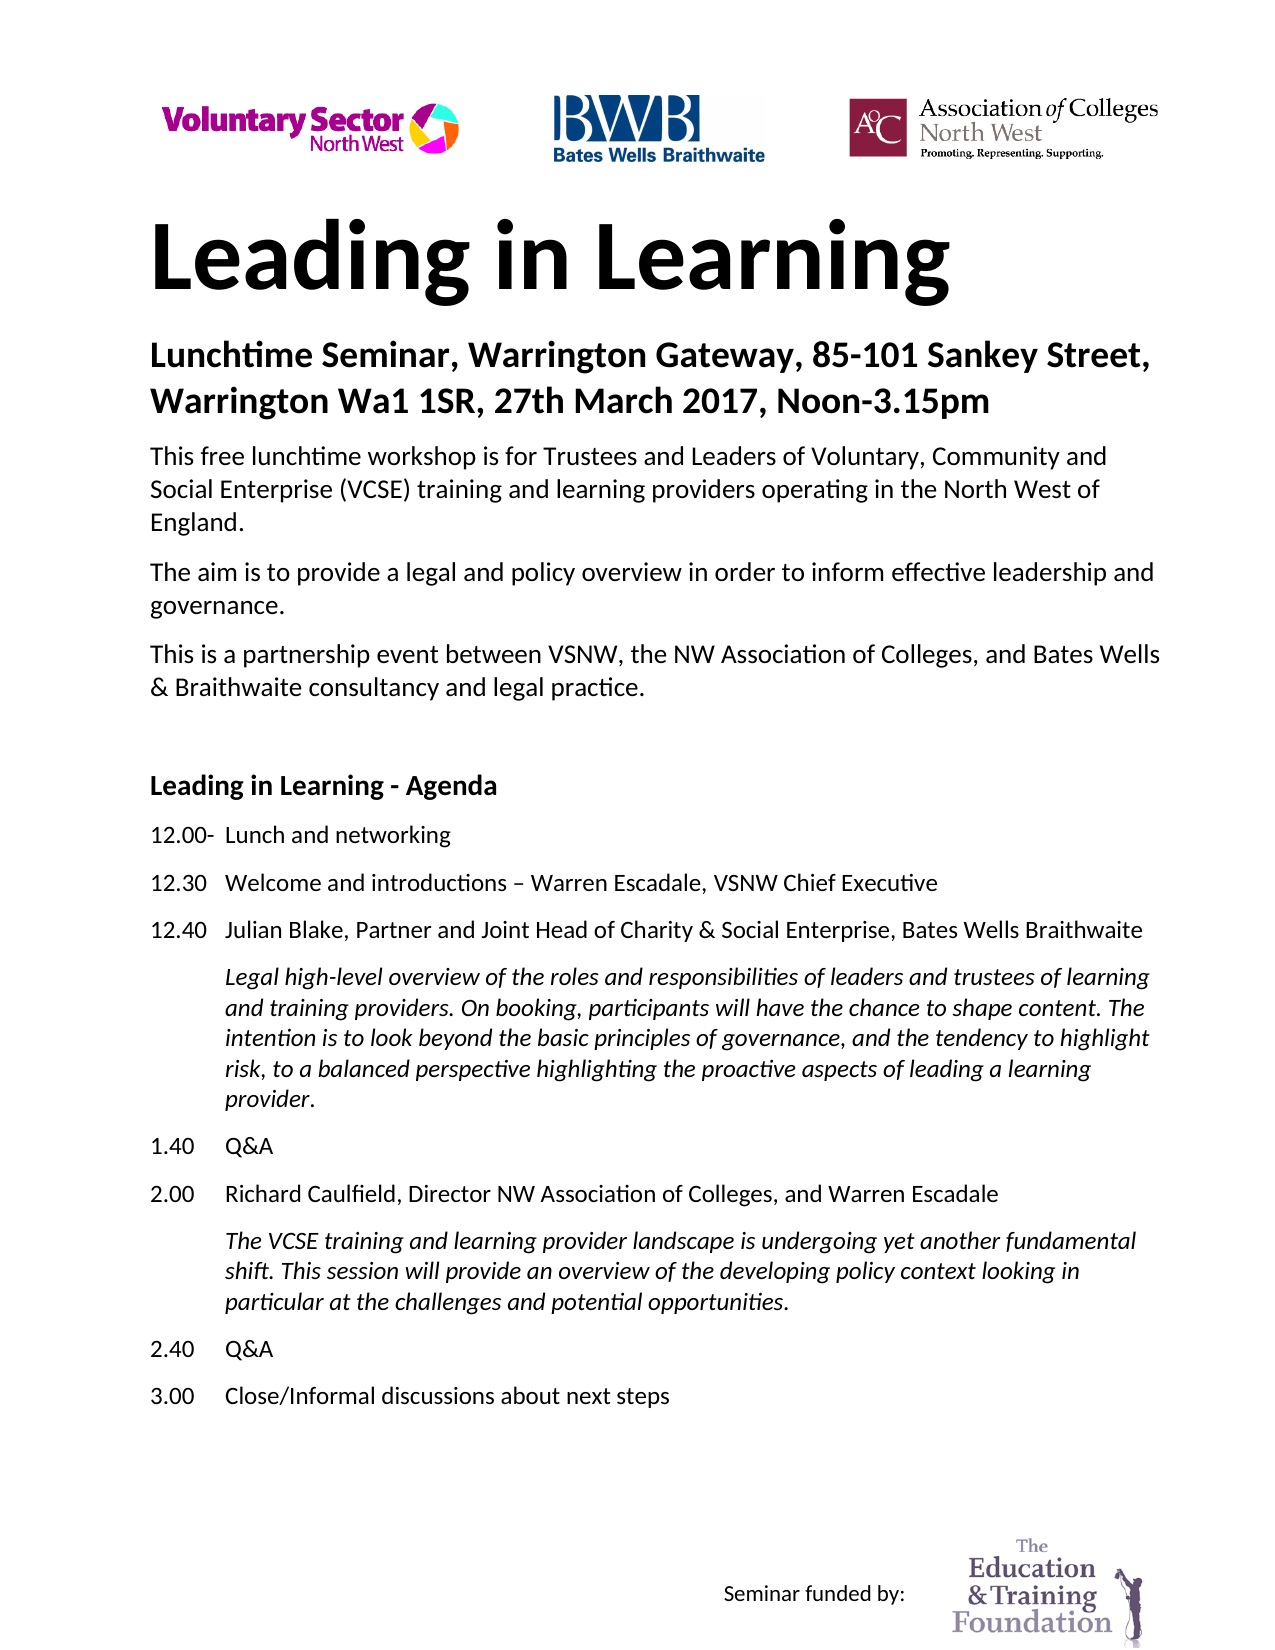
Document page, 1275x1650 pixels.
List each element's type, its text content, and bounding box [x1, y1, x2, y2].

text 2.40 Q&A [150, 1333, 1167, 1364]
text Lunchtime Seminar, Warrington Gateway, 85-101 Sankey Street, Warrington Wa1 1SR, 27th March 2017, Noon-3.15pm [150, 331, 1167, 422]
text 12.30 Welcome and introductions – Warren Escadale, VSNW Chief Executive [150, 867, 1167, 897]
text 12.40 Julian Blake, Partner and Joint Head of Charity & Social Enterprise, Bates Wells Braithwaite [150, 914, 1167, 944]
text Leading in Learning - Agenda [150, 767, 1167, 803]
text 12.00- Lunch and networking [150, 820, 1167, 850]
text 1.40 Q&A [150, 1131, 1167, 1161]
picture [554, 95, 765, 162]
text The VCSE training and learning provider landscape is undergoing yet another fundamental shift. This session will provide an overview of the developing policy context looking in particular at the challenges and potential opportunities. [225, 1225, 1167, 1316]
text 2.00 Richard Caulfield, Director NW Association of Colleges, and Warren Escadale [150, 1178, 1167, 1208]
picture [917, 1538, 1147, 1648]
text Legal high-level overview of the roles and responsibilities of leaders and trustees of learning and training providers. On booking, participants will have the chance to shape content. The intention is to look beyond the basic principles of governance, and the tendency to highlight risk, to a balanced perspective highlighting the proactive aspects of leading a learning provider. [225, 961, 1167, 1114]
text The aim is to provide a legal and policy overview in order to inform effective leadership and governance. [150, 555, 1167, 621]
picture [161, 103, 459, 154]
text This is a partnership event between VSNW, the NW Association of Colleges, and Bates Wells & Braithwaite consultancy and legal practice. [150, 637, 1167, 703]
picture [849, 98, 1158, 159]
text Leading in Learning [150, 192, 1167, 314]
text 3.00 Close/Informal discussions about next steps [150, 1380, 1167, 1411]
text This free lunchtime workshop is for Trustees and Leaders of Voluntary, Community and Social Enterprise (VCSE) training and learning providers operating in the North West of England. [150, 439, 1167, 538]
